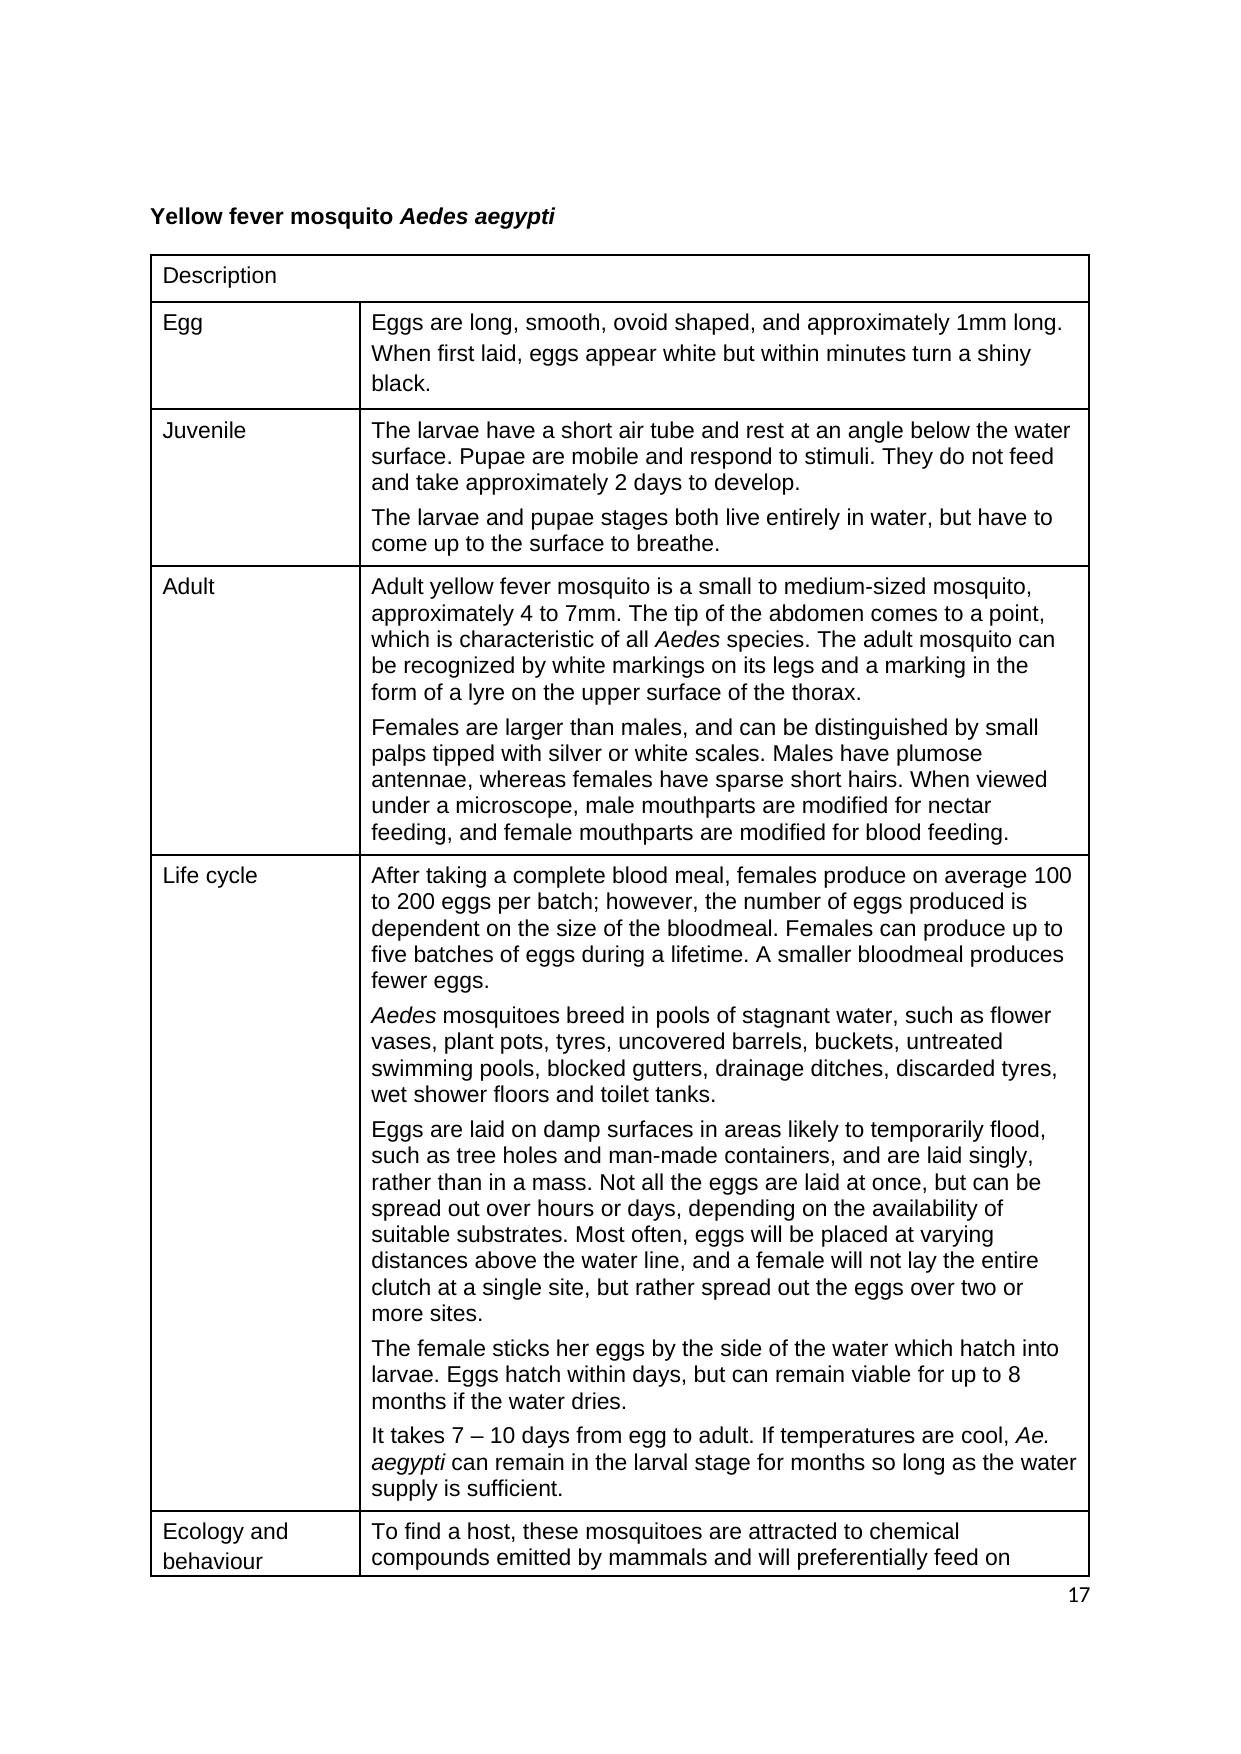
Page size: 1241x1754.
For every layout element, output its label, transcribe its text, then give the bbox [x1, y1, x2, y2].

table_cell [152, 1512, 359, 1574]
table_cell Adult yellow fever mosquito is a small to medium-sized mosquito, approximately 4 to 7mm. The tip of the abdomen comes to a point, which is characteristic of all Aedes species. The adult mosquito can be recognized by white markings on its legs and a marking in the form of a lyre on the upper surface of the thorax. Females are larger than males, and can be distinguished by small palps tipped with silver or white scales. Males have plumose antennae, whereas females have sparse short hairs. When viewed under a microscope, male mouthparts are modified for nectar feeding, and female mouthparts are modified for blood feeding. [361, 567, 1088, 853]
table_cell Adult [152, 567, 359, 853]
table_cell Eggs are long, smooth, ovoid shaped, and approximately 1mm long. When first laid, eggs appear white but within minutes turn a shiny black. [361, 303, 1088, 408]
table_cell After taking a complete blood meal, females produce on average 100 to 200 eggs per batch; however, the number of eggs produced is dependent on the size of the bloodmeal. Females can produce up to five batches of eggs during a lifetime. A smaller bloodmeal produces fewer eggs. Aedes mosquitoes breed in pools of stagnant water, such as flower vases, plant pots, tyres, uncovered barrels, buckets, untreated swimming pools, blocked gutters, drainage ditches, discarded tyres, wet shower floors and toilet tanks. Eggs are laid on damp surfaces in areas likely to temporarily flood, such as tree holes and man-made containers, and are laid singly, rather than in a mass. Not all the eggs are laid at once, but can be spread out over hours or days, depending on the availability of suitable substrates. Most often, eggs will be placed at varying distances above the water line, and a female will not lay the entire clutch at a single site, but rather spread out the eggs over two or more sites. The female sticks her eggs by the side of the water which hatch into larvae. Eggs hatch within days, but can remain viable for up to 8 months if the water dries. It takes 7 – 10 days from egg to adult. If temperatures are cool, Ae. aegypti can remain in the larval stage for months so long as the water supply is sufficient. [361, 856, 1088, 1510]
table_cell Egg [152, 303, 359, 408]
text Yellow fever mosquito Aedes aegypti [150, 203, 1090, 229]
table_cell Juvenile [152, 410, 359, 565]
table_header Description [152, 256, 1088, 301]
table_cell The larvae have a short air tube and rest at an angle below the water surface. Pupae are mobile and respond to stimuli. They do not feed and take approximately 2 days to develop. The larvae and pupae stages both live entirely in water, but have to come up to the surface to breathe. [361, 410, 1088, 565]
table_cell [361, 1512, 1088, 1574]
table_cell Life cycle [152, 856, 359, 1510]
